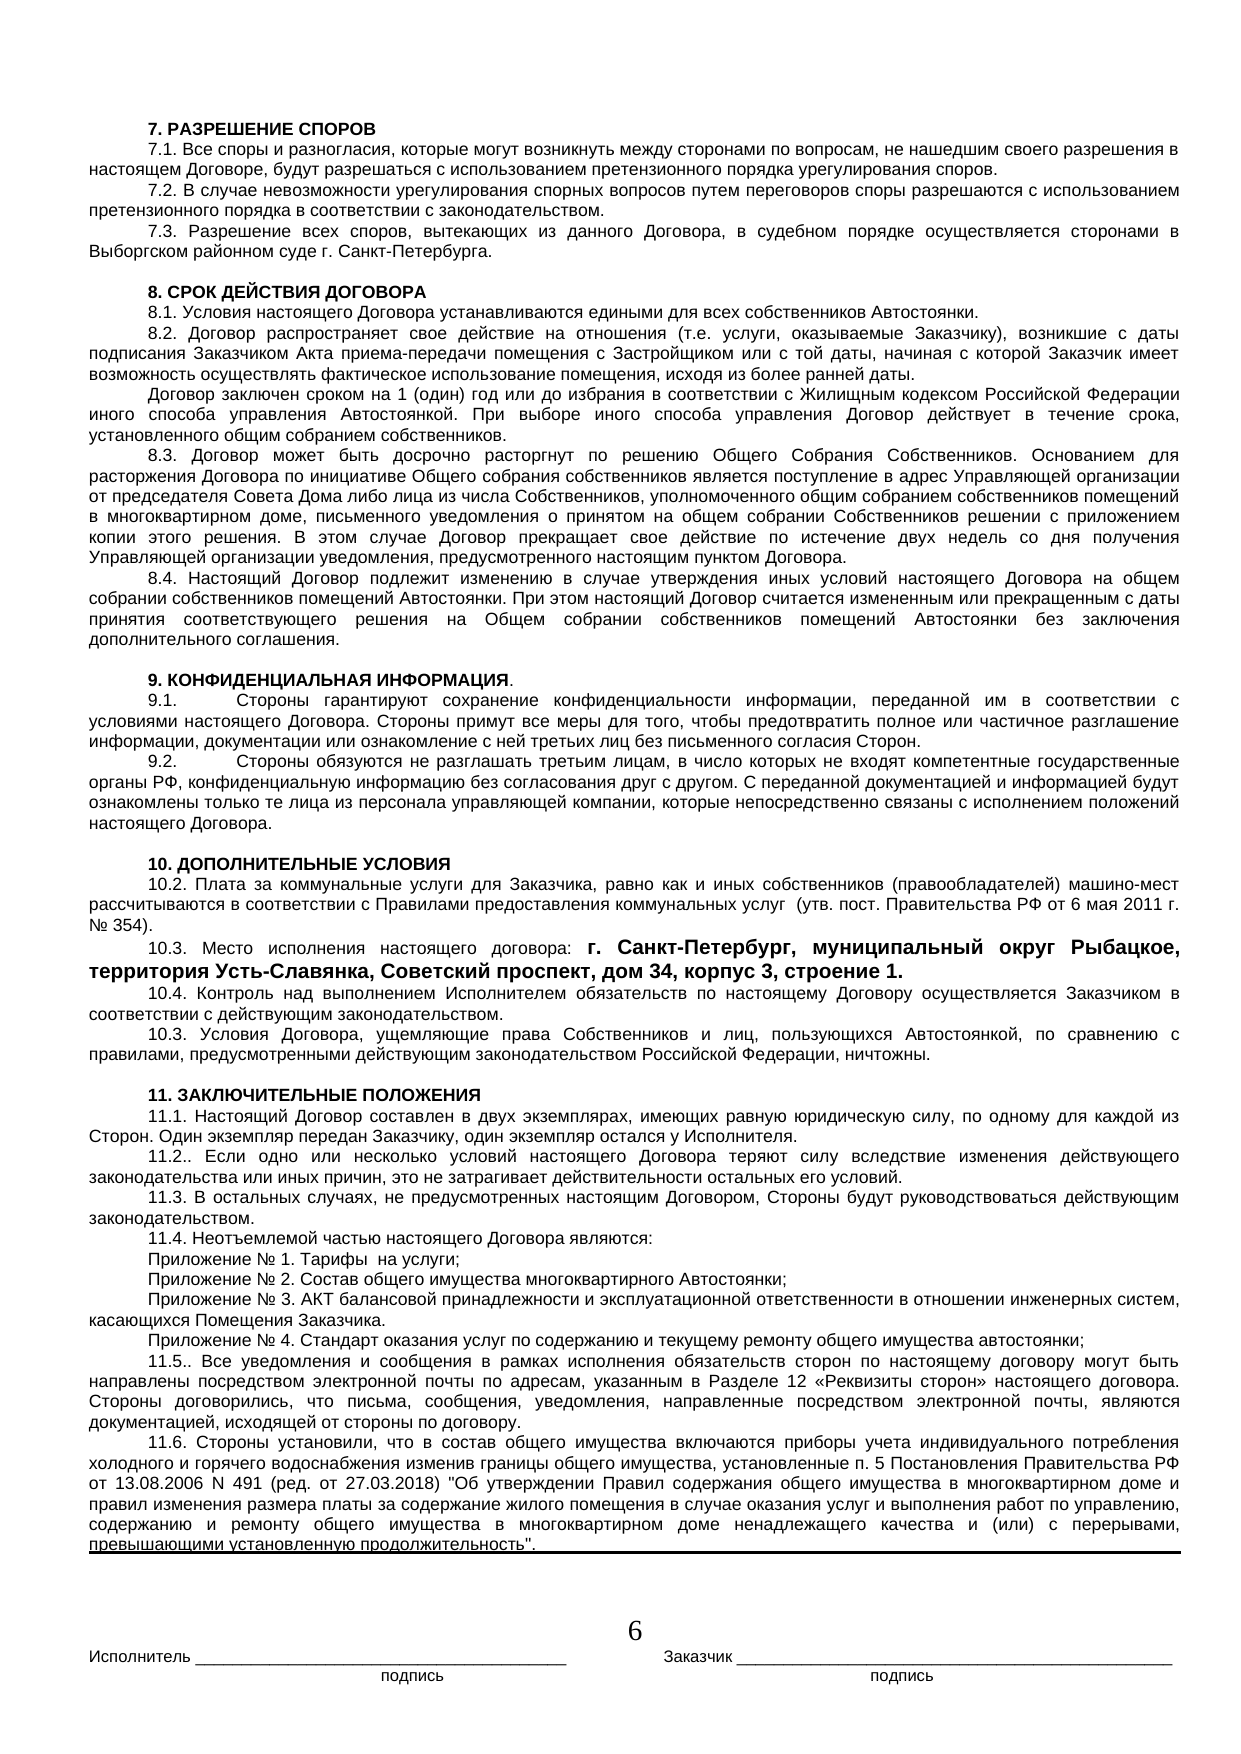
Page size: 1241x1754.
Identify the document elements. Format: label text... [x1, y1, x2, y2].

text 8.1. Условия настоящего Договора устанавливаются едиными для всех собственников Автостоянки. [89, 302, 1181, 322]
text 8.3. Договор может быть досрочно расторгнут по решению Общего Собрания Собственников. Основанием для расторжения Договора по инициативе Общего собрания собственников является поступление в адрес Управляющей организации от председателя Совета Дома либо лица из числа Собственников, уполномоченного общим собранием собственников помещений в многоквартирном доме, письменного уведомления о принятом на общем собрании Собственников решении с приложением копии этого решения. В этом случае Договор прекращает свое действие по истечение двух недель со дня получения Управляющей организации уведомления, предусмотренного настоящим пунктом Договора. [89, 445, 1181, 567]
text 8.2. Договор распространяет свое действие на отношения (т.е. услуги, оказываемые Заказчику), возникшие с даты подписания Заказчиком Акта приема-передачи помещения с Застройщиком или с той даты, начиная с которой Заказчик имеет возможность осуществлять фактическое использование помещения, исходя из более ранней даты. [89, 322, 1181, 384]
text 11.3. В остальных случаях, не предусмотренных настоящим Договором, Стороны будут руководствоваться действующим законодательством. [89, 1187, 1181, 1228]
text 11.5.. Все уведомления и сообщения в рамках исполнения обязательств сторон по настоящему договору могут быть направлены посредством электронной почты по адресам, указанным в Разделе 12 «Реквизиты сторон» настоящего договора. Стороны договорились, что письма, сообщения, уведомления, направленные посредством электронной почты, являются документацией, исходящей от стороны по договору. [89, 1350, 1181, 1432]
text 7.1. Все споры и разногласия, которые могут возникнуть между сторонами по вопросам, не нашедшим своего разрешения в настоящем Договоре, будут разрешаться с использованием претензионного порядка урегулирования споров. [89, 139, 1181, 179]
text 11.4. Неотъемлемой частью настоящего Договора являются: [89, 1228, 1181, 1248]
text 9.2. Стороны обязуются не разглашать третьим лицам, в число которых не входят компетентные государственные органы РФ, конфиденциальную информацию без согласования друг с другом. С переданной документацией и информацией будут ознакомлены только те лица из персонала управляющей компании, которые непосредственно связаны с исполнением положений настоящего Договора. [89, 751, 1181, 833]
text 10.3. Место исполнения настоящего договора: г. Санкт-Петербург, муниципальный округ Рыбацкое, территория Усть-Славянка, Советский проспект, дом 34, корпус 3, строение 1. [89, 935, 1181, 983]
text Договор заключен сроком на 1 (один) год или до избрания в соответствии с Жилищным кодексом Российской Федерации иного способа управления Автостоянкой. При выборе иного способа управления Договор действует в течение срока, установленного общим собранием собственников. [89, 384, 1181, 445]
text 9. КОНФИДЕНЦИАЛЬНАЯ ИНФОРМАЦИЯ. [89, 669, 1181, 690]
text 11.2.. Если одно или несколько условий настоящего Договора теряют силу вследствие изменения действующего законодательства или иных причин, это не затрагивает действительности остальных его условий. [89, 1146, 1181, 1187]
text 7.2. В случае невозможности урегулирования спорных вопросов путем переговоров споры разрешаются с использованием претензионного порядка в соответствии с законодательством. [89, 179, 1181, 220]
text 10.2. Плата за коммунальные услуги для Заказчика, равно как и иных собственников (правообладателей) машино-мест рассчитываются в соответствии с Правилами предоставления коммунальных услуг (утв. пост. Правительства РФ от 6 мая 2011 г. № 354). [89, 874, 1181, 935]
text 7.3. Разрешение всех споров, вытекающих из данного Договора, в судебном порядке осуществляется сторонами в Выборгском районном суде г. Санкт-Петербурга. [89, 220, 1181, 261]
text 8. СРОК ДЕЙСТВИЯ ДОГОВОРА [89, 282, 1181, 302]
text 11.1. Настоящий Договор составлен в двух экземплярах, имеющих равную юридическую силу, по одному для каждой из Сторон. Один экземпляр передан Заказчику, один экземпляр остался у Исполнителя. [89, 1105, 1181, 1146]
text Приложение № 1. Тарифы на услуги; [89, 1248, 1181, 1269]
text Приложение № 2. Состав общего имущества многоквартирного Автостоянки; [89, 1269, 1181, 1289]
text 11.6. Стороны установили, что в состав общего имущества включаются приборы учета индивидуального потребления холодного и горячего водоснабжения изменив границы общего имущества, установленные п. 5 Постановления Правительства РФ от 13.08.2006 N 491 (ред. от 27.03.2018) "Об утверждении Правил содержания общего имущества в многоквартирном доме и правил изменения размера платы за содержание жилого помещения в случае оказания услуг и выполнения работ по управлению, содержанию и ремонту общего имущества в многоквартирном доме ненадлежащего качества и (или) с перерывами, превышающими установленную продолжительность". [89, 1432, 1181, 1551]
text 9.1. Стороны гарантируют сохранение конфиденциальности информации, переданной им в соответствии с условиями настоящего Договора. Стороны примут все меры для того, чтобы предотвратить полное или частичное разглашение информации, документации или ознакомление с ней третьих лиц без письменного согласия Сторон. [89, 690, 1181, 751]
text 8.4. Настоящий Договор подлежит изменению в случае утверждения иных условий настоящего Договора на общем собрании собственников помещений Автостоянки. При этом настоящий Договор считается измененным или прекращенным с даты принятия соответствующего решения на Общем собрании собственников помещений Автостоянки без заключения дополнительного соглашения. [89, 567, 1181, 649]
text 10.3. Условия Договора, ущемляющие права Собственников и лиц, пользующихся Автостоянкой, по сравнению с правилами, предусмотренными действующим законодательством Российской Федерации, ничтожны. [89, 1024, 1181, 1064]
text Приложение № 3. АКТ балансовой принадлежности и эксплуатационной ответственности в отношении инженерных систем, касающихся Помещения Заказчика. [89, 1289, 1181, 1330]
text 10.4. Контроль над выполнением Исполнителем обязательств по настоящему Договору осуществляется Заказчиком в соответствии с действующим законодательством. [89, 983, 1181, 1024]
text Приложение № 4. Стандарт оказания услуг по содержанию и текущему ремонту общего имущества автостоянки; [89, 1330, 1181, 1350]
text 7. РАЗРЕШЕНИЕ СПОРОВ [89, 118, 1181, 139]
text 11. ЗАКЛЮЧИТЕЛЬНЫЕ ПОЛОЖЕНИЯ [89, 1085, 1181, 1105]
text 10. ДОПОЛНИТЕЛЬНЫЕ УСЛОВИЯ [89, 853, 1181, 874]
